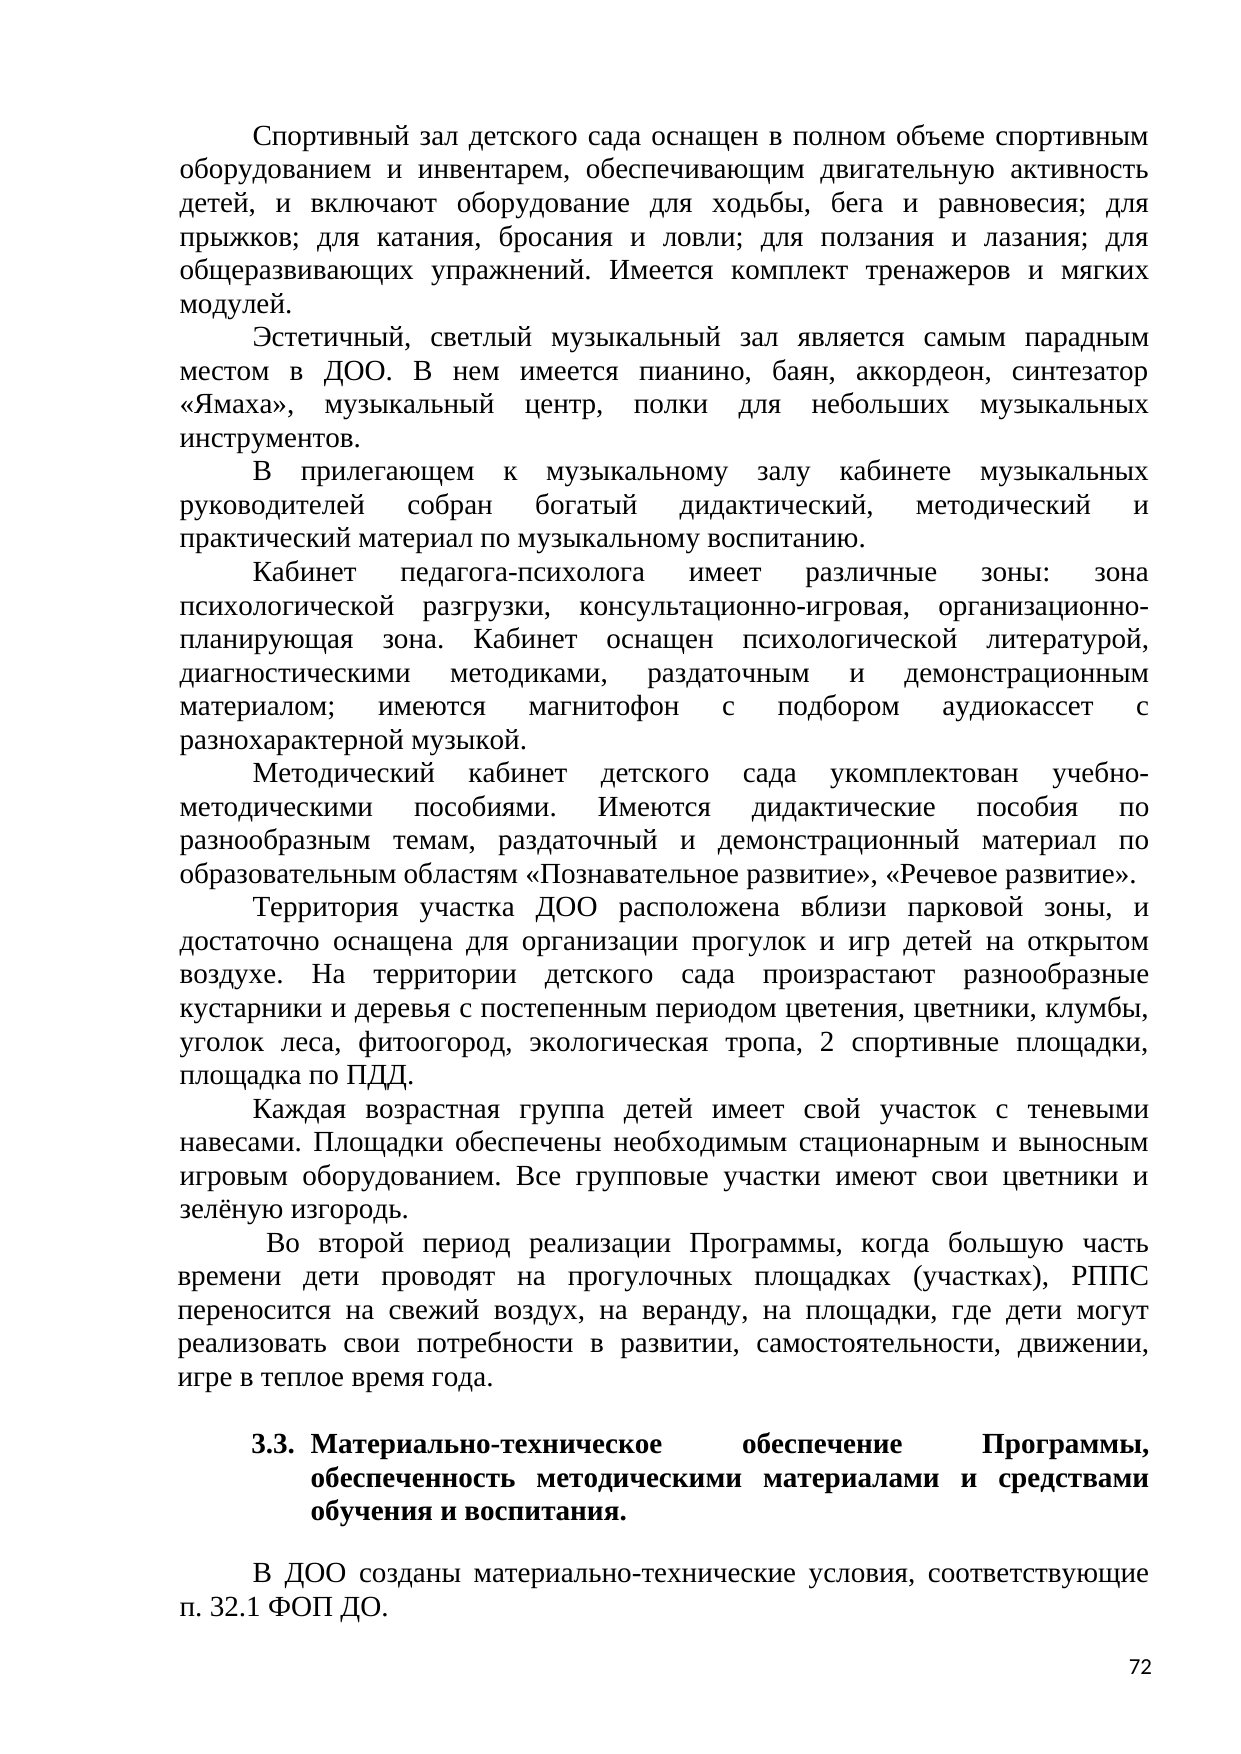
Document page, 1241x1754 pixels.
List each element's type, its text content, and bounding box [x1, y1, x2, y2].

text Эстетичный, светлый музыкальный зал является самым парадным местом в ДОО. В нем имеется пианино, баян, аккордеон, синтезатор «Ямаха», музыкальный центр, полки для небольших музыкальных инструментов. [179, 319, 1149, 453]
text Спортивный зал детского сада оснащен в полном объеме спортивным оборудованием и инвентарем, обеспечивающим двигательную активность детей, и включают оборудование для ходьбы, бега и равновесия; для прыжков; для катания, бросания и ловли; для ползания и лазания; для общеразвивающих упражнений. Имеется комплект тренажеров и мягких модулей. [179, 118, 1149, 319]
text В прилегающем к музыкальному залу кабинете музыкальных руководителей собран богатый дидактический, методический и практический материал по музыкальному воспитанию. [179, 453, 1149, 554]
text Кабинет педагога-психолога имеет различные зоны: зона психологической разгрузки, консультационно-игровая, организационно-планирующая зона. Кабинет оснащен психологической литературой, диагностическими методиками, раздаточным и демонстрационным материалом; имеются магнитофон с подбором аудиокассет с разнохарактерной музыкой. [179, 554, 1149, 755]
text Территория участка ДОО расположена вблизи парковой зоны, и достаточно оснащена для организации прогулок и игр детей на открытом воздухе. На территории детского сада произрастают разнообразные кустарники и деревья с постепенным периодом цветения, цветники, клумбы, уголок леса, фитоогород, экологическая тропа, 2 спортивные площадки, площадка по ПДД. [179, 889, 1149, 1091]
text В ДОО созданы материально-технические условия, соответствующие п. 32.1 ФОП ДО. [179, 1556, 1149, 1623]
text Во второй период реализации Программы, когда большую часть времени дети проводят на прогулочных площадках (участках), РППС переносится на свежий воздух, на веранду, на площадки, где дети могут реализовать свои потребности в развитии, самостоятельности, движении, игре в теплое время года. [177, 1225, 1149, 1393]
list Материально-техническое обеспечение Программы, обеспеченность методическими материалами и средствами обучения и воспитания. [251, 1426, 1149, 1527]
text Каждая возрастная группа детей имеет свой участок с теневыми навесами. Площадки обеспечены необходимым стационарным и выносным игровым оборудованием. Все групповые участки имеют свои цветники и зелёную изгородь. [179, 1091, 1149, 1225]
text Методический кабинет детского сада укомплектован учебно-методическими пособиями. Имеются дидактические пособия по разнообразным темам, раздаточный и демонстрационный материал по образовательным областям «Познавательное развитие», «Речевое развитие». [179, 755, 1149, 889]
